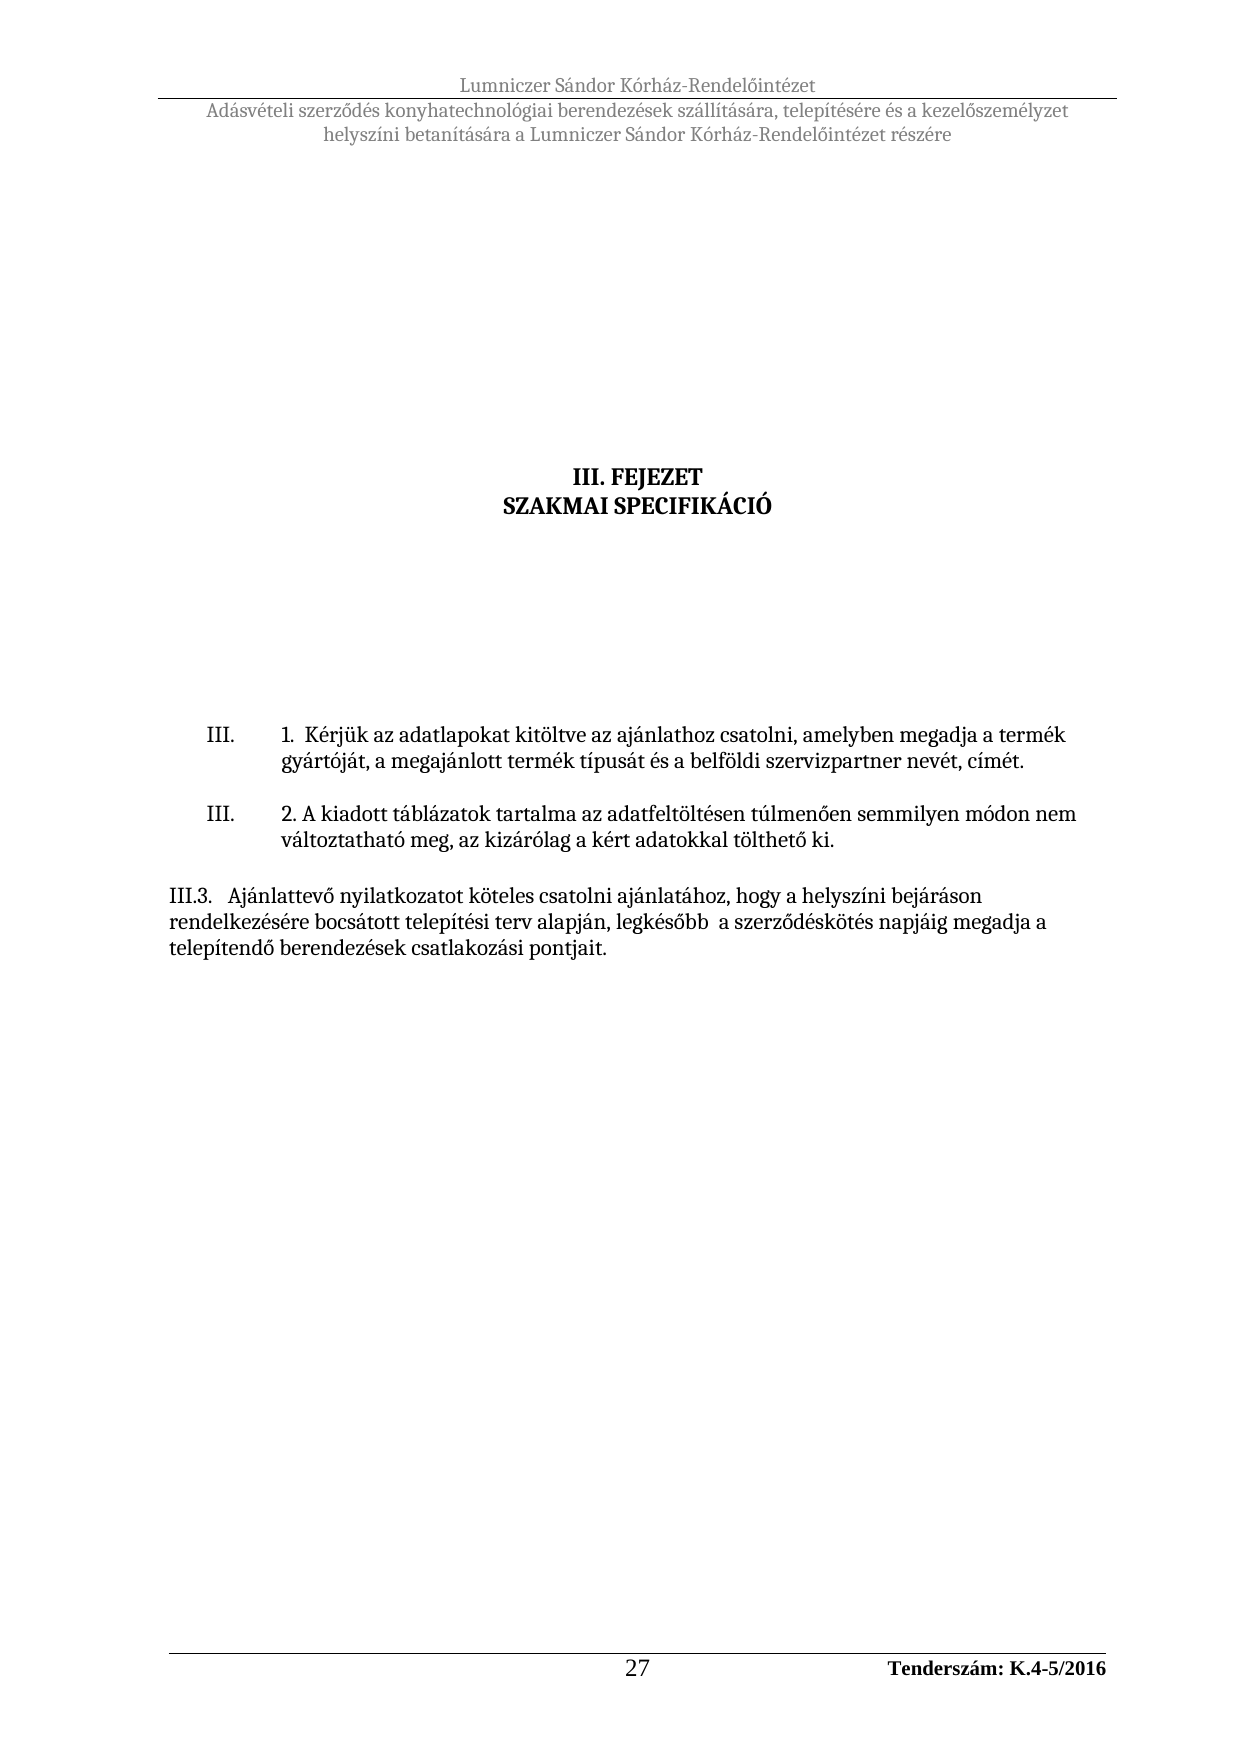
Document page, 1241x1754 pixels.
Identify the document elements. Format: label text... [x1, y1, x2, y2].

text III. fejezet [169, 463, 1106, 492]
list 1. Kérjük az adatlapokat kitöltve az ajánlathoz csatolni, amelyben megadja a termék gyártóját, a megajánlott termék típusát és a belföldi szervizpartner nevét, címét. [206, 722, 1106, 774]
text Szakmai specifikáció [169, 492, 1106, 521]
list 2. A kiadott táblázatok tartalma az adatfeltöltésen túlmenően semmilyen módon nem változtatható meg, az kizárólag a kért adatokkal tölthető ki. [206, 801, 1106, 854]
text III.3. Ajánlattevő nyilatkozatot köteles csatolni ajánlatához, hogy a helyszíni bejáráson rendelkezésére bocsátott telepítési terv alapján, legkésőbb a szerződéskötés napjáig megadja a telepítendő berendezések csatlakozási pontjait. [169, 882, 1106, 961]
